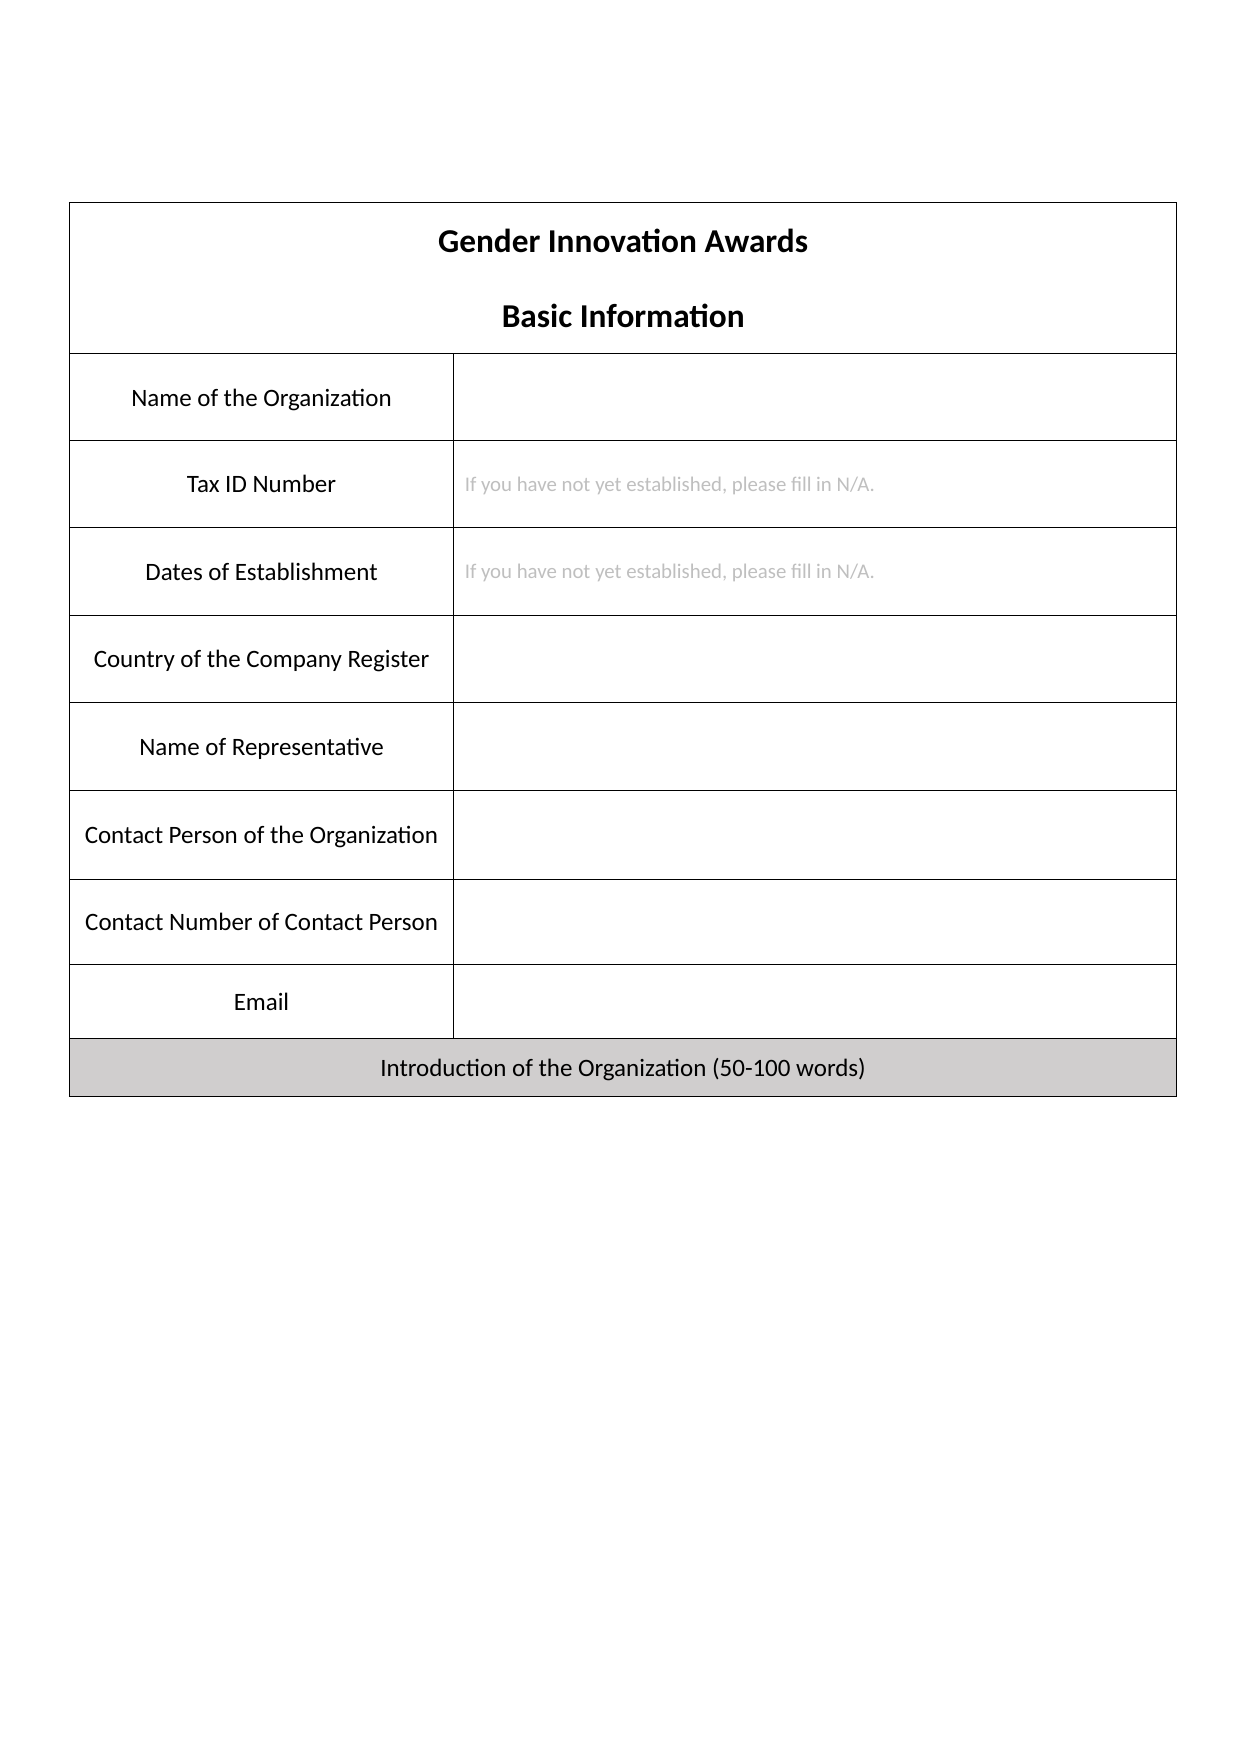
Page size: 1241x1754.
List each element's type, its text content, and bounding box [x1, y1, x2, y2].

table_cell [454, 791, 1176, 878]
table_cell [454, 354, 1176, 440]
table_cell Name of Representative [70, 703, 453, 790]
table_cell Contact Number of Contact Person [70, 880, 453, 964]
table_cell Introduction of the Organization (50-100 words) [70, 1039, 1176, 1096]
table_cell [454, 703, 1176, 790]
table_cell If you have not yet established, please fill in N/A. [454, 441, 1176, 527]
table_cell Tax ID Number [70, 441, 453, 527]
table_cell If you have not yet established, please fill in N/A. [454, 528, 1176, 614]
table_cell Dates of Establishment [70, 528, 453, 614]
table_cell Contact Person of the Organization [70, 791, 453, 878]
table_cell Name of the Organization [70, 354, 453, 440]
table_cell Email [70, 965, 453, 1038]
table_cell [454, 880, 1176, 964]
table_header Gender Innovation Awards Basic Information [70, 203, 1176, 353]
table_cell Country of the Company Register [70, 616, 453, 702]
table_cell [454, 965, 1176, 1038]
table_cell [454, 616, 1176, 702]
